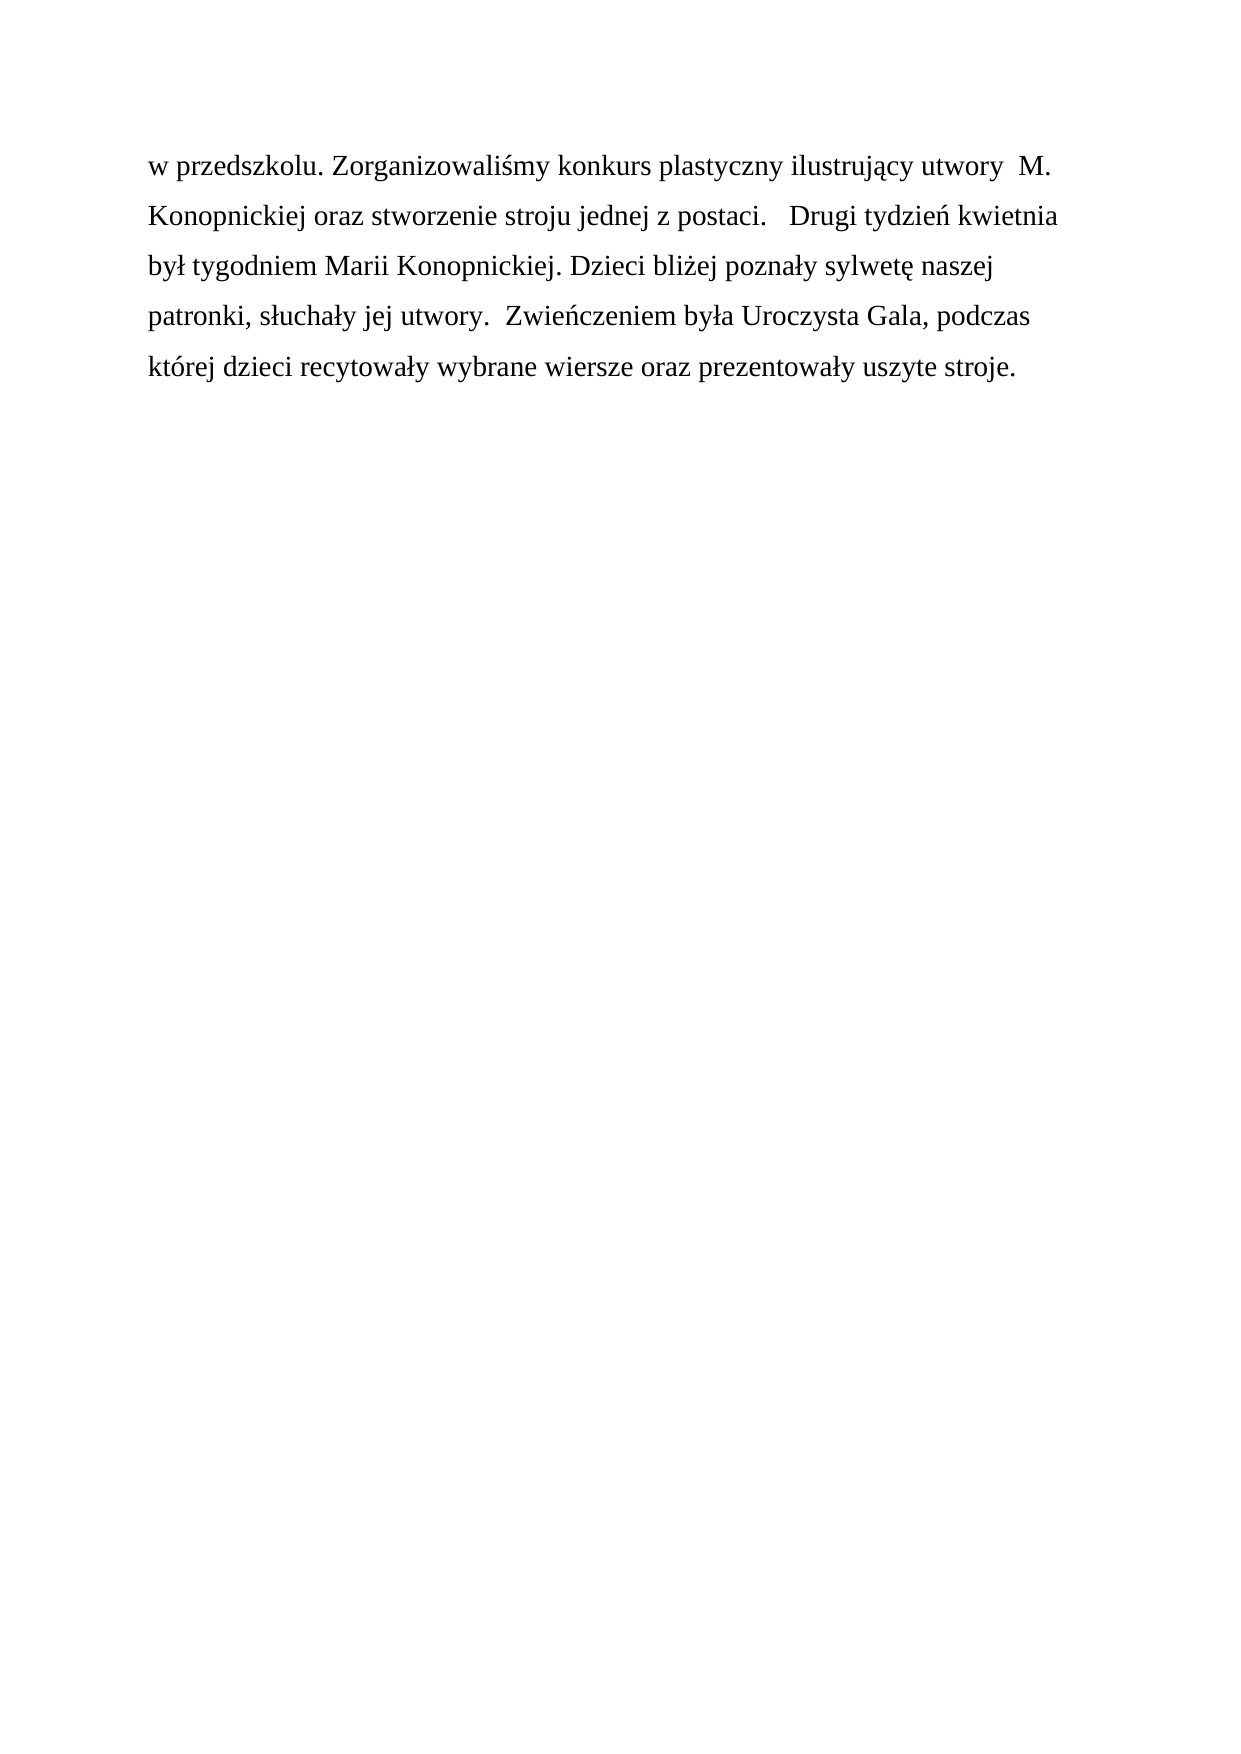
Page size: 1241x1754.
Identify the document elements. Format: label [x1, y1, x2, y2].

text [148, 148, 1093, 382]
